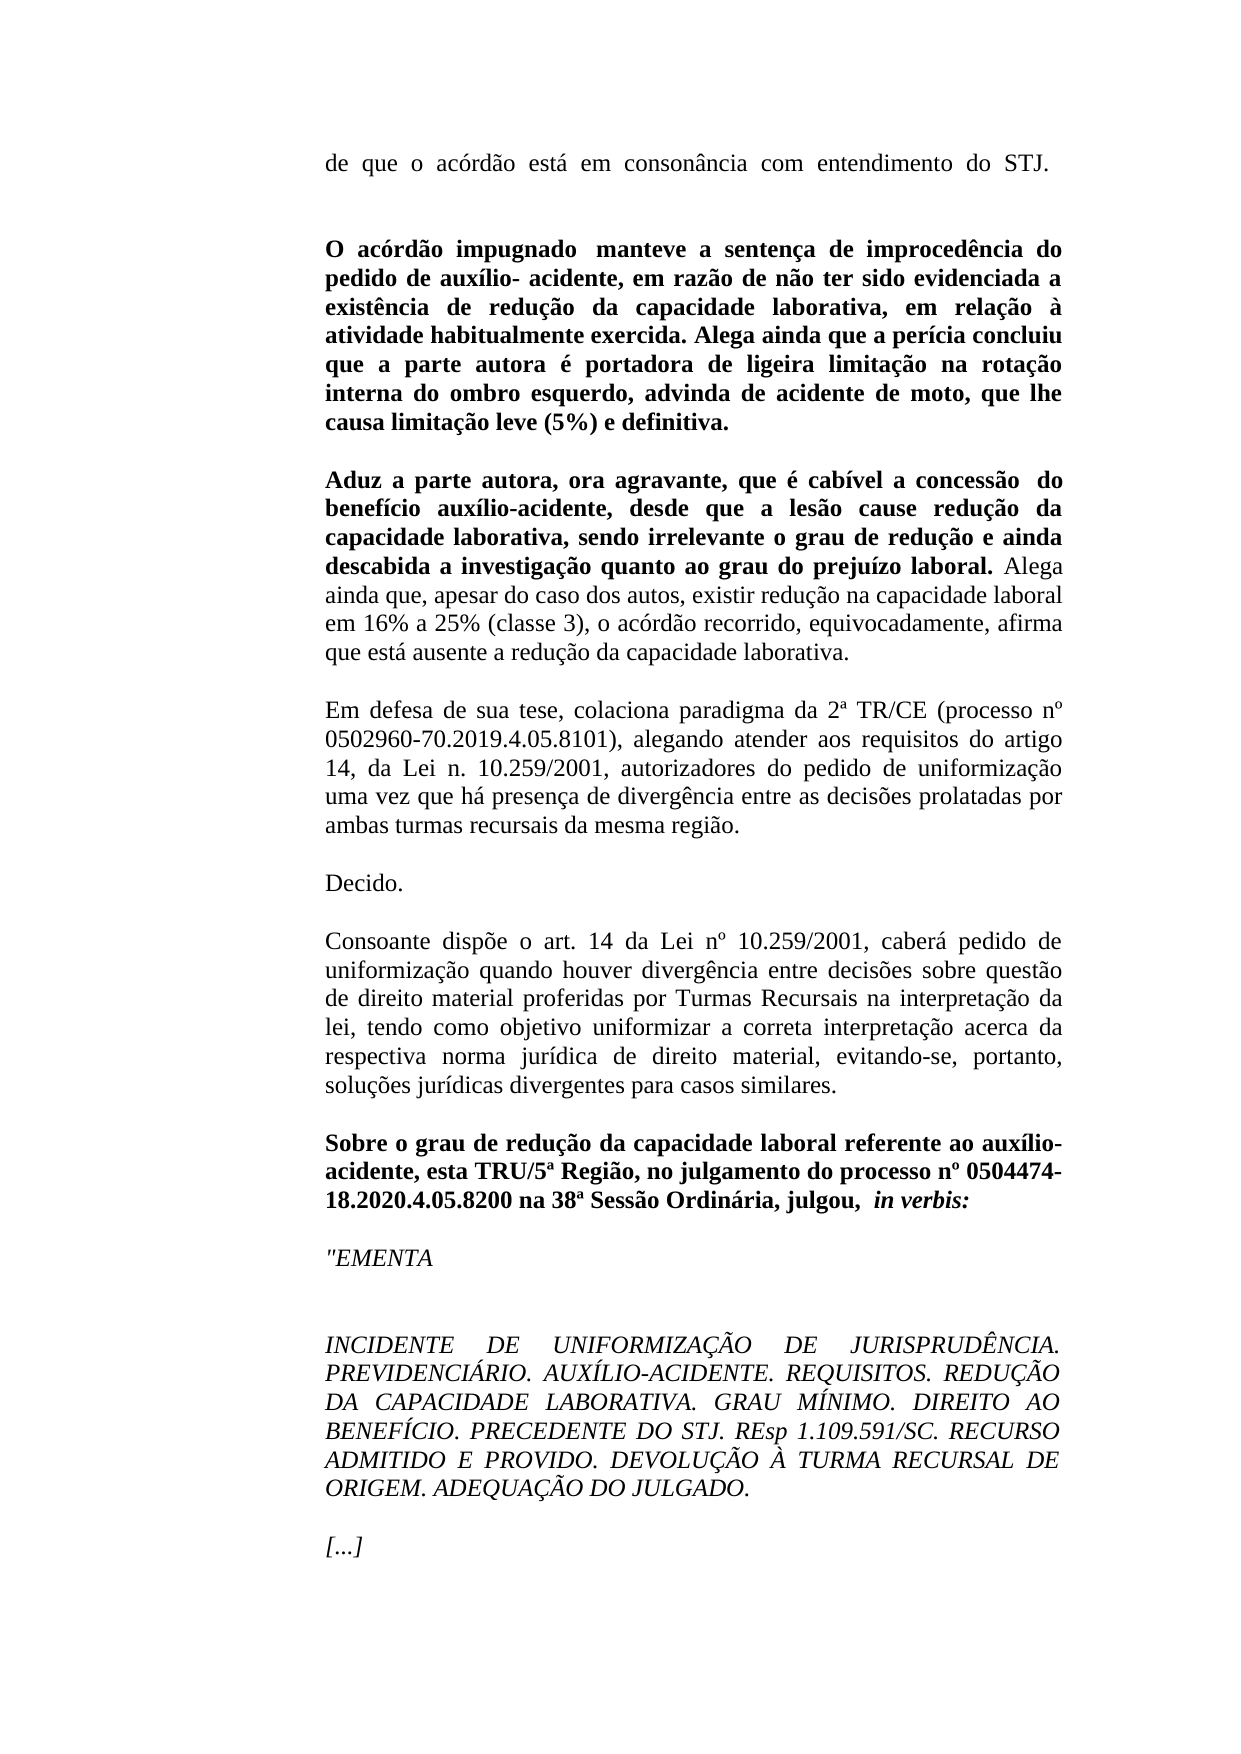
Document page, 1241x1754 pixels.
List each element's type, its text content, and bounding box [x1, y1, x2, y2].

text [...] [325, 1531, 1063, 1560]
text O acórdão impugnado manteve a sentença de improcedência do pedido de auxílio- acidente, em razão de não ter sido evidenciada a existência de redução da capacidade laborativa, em relação à atividade habitualmente exercida. Alega ainda que a perícia concluiu que a parte autora é portadora de ligeira limitação na rotação interna do ombro esquerdo, advinda de acidente de moto, que lhe causa limitação leve (5%) e definitiva. [325, 234, 1063, 436]
text Em defesa de sua tese, colaciona paradigma da 2ª TR/CE (processo nº 0502960-70.2019.4.05.8101), alegando atender aos requisitos do artigo 14, da Lei n. 10.259/2001, autorizadores do pedido de uniformização uma vez que há presença de divergência entre as decisões prolatadas por ambas turmas recursais da mesma região. [325, 695, 1063, 839]
text INCIDENTE DE UNIFORMIZAÇÃO DE JURISPRUDÊNCIA. PREVIDENCIÁRIO. AUXÍLIO-ACIDENTE. REQUISITOS. REDUÇÃO DA CAPACIDADE LABORATIVA. GRAU MÍNIMO. DIREITO AO BENEFÍCIO. PRECEDENTE DO STJ. REsp 1.109.591/SC. RECURSO ADMITIDO E PROVIDO. DEVOLUÇÃO À TURMA RECURSAL DE ORIGEM. ADEQUAÇÃO DO JULGADO. [325, 1330, 1063, 1502]
text Decido. [325, 868, 1063, 897]
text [325, 148, 1063, 205]
text Aduz a parte autora, ora agravante, que é cabível a concessão do benefício auxílio-acidente, desde que a lesão cause redução da capacidade laborativa, sendo irrelevante o grau de redução e ainda descabida a investigação quanto ao grau do prejuízo laboral. Alega ainda que, apesar do caso dos autos, existir redução na capacidade laboral em 16% a 25% (classe 3), o acórdão recorrido, equivocadamente, afirma que está ausente a redução da capacidade laborativa. [325, 465, 1063, 666]
text "EMENTA [325, 1243, 1063, 1301]
text Sobre o grau de redução da capacidade laboral referente ao auxílio-acidente, esta TRU/5ª Região, no julgamento do processo nº 0504474-18.2020.4.05.8200 na 38ª Sessão Ordinária, julgou, in verbis: [325, 1128, 1063, 1214]
text Consoante dispõe o art. 14 da Lei nº 10.259/2001, caberá pedido de uniformização quando houver divergência entre decisões sobre questão de direito material proferidas por Turmas Recursais na interpretação da lei, tendo como objetivo uniformizar a correta interpretação acerca da respectiva norma jurídica de direito material, evitando-se, portanto, soluções jurídicas divergentes para casos similares. [325, 926, 1063, 1098]
